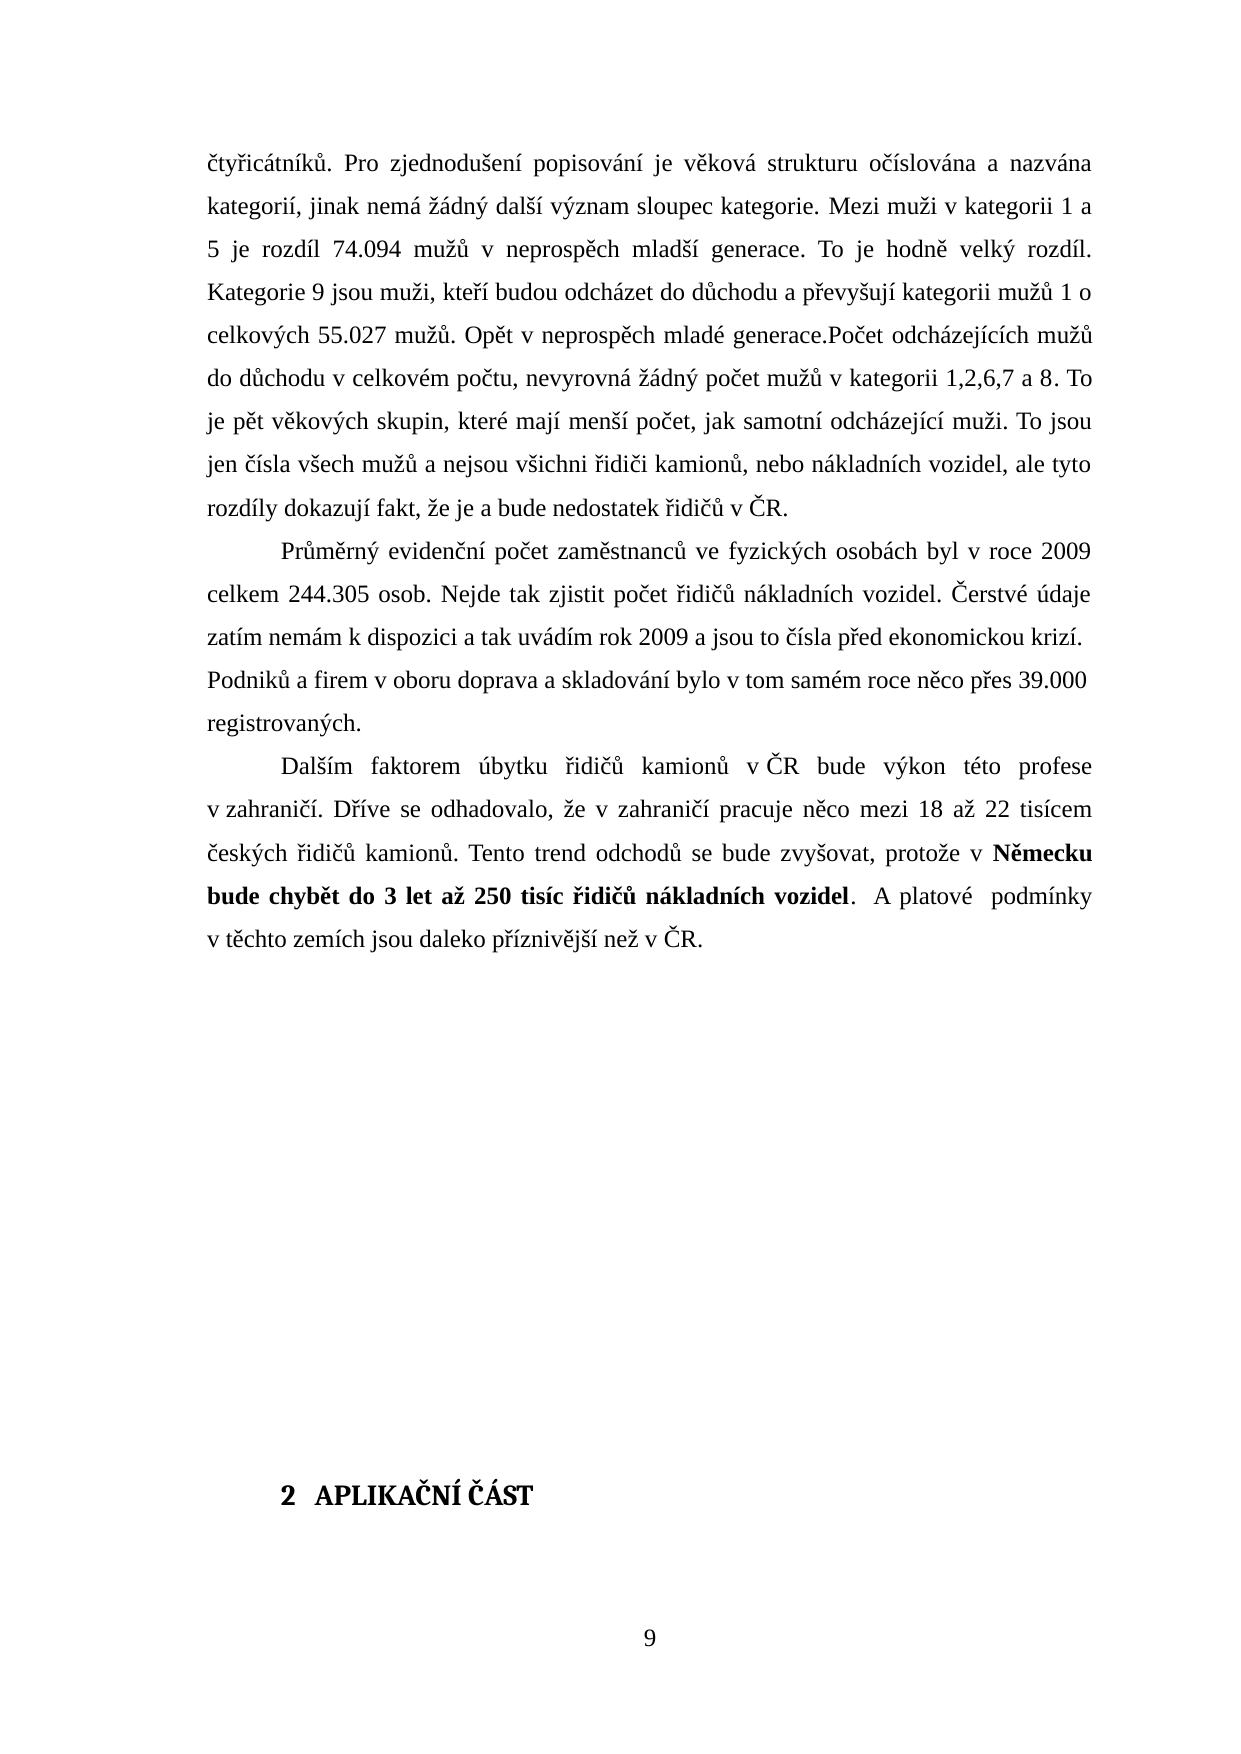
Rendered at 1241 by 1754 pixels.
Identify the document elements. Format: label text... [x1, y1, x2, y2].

subtitle 2 APLIKAČNÍ ČÁST [207, 1479, 1092, 1512]
text Dalším faktorem úbytku řidičů kamionů v ČR bude výkon této profese v zahraničí. Dříve se odhadovalo, že v zahraničí pracuje něco mezi 18 až 22 tisícem českých řidičů kamionů. Tento trend odchodů se bude zvyšovat, protože v Německu bude chybět do 3 let až 250 tisíc řidičů nákladních vozidel. A platové podmínky v těchto zemích jsou daleko příznivější než v ČR. [207, 751, 1092, 953]
text Průměrný evidenční počet zaměstnanců ve fyzických osobách byl v roce 2009 celkem 244.305 osob. Nejde tak zjistit počet řidičů nákladních vozidel. Čerstvé údaje zatím nemám k dispozici a tak uvádím rok 2009 a jsou to čísla před ekonomickou krizí. [207, 536, 1092, 651]
text Podniků a firem v oboru doprava a skladování bylo v tom samém roce něco přes 39.000 registrovaných. [207, 665, 1092, 737]
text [207, 148, 1092, 521]
